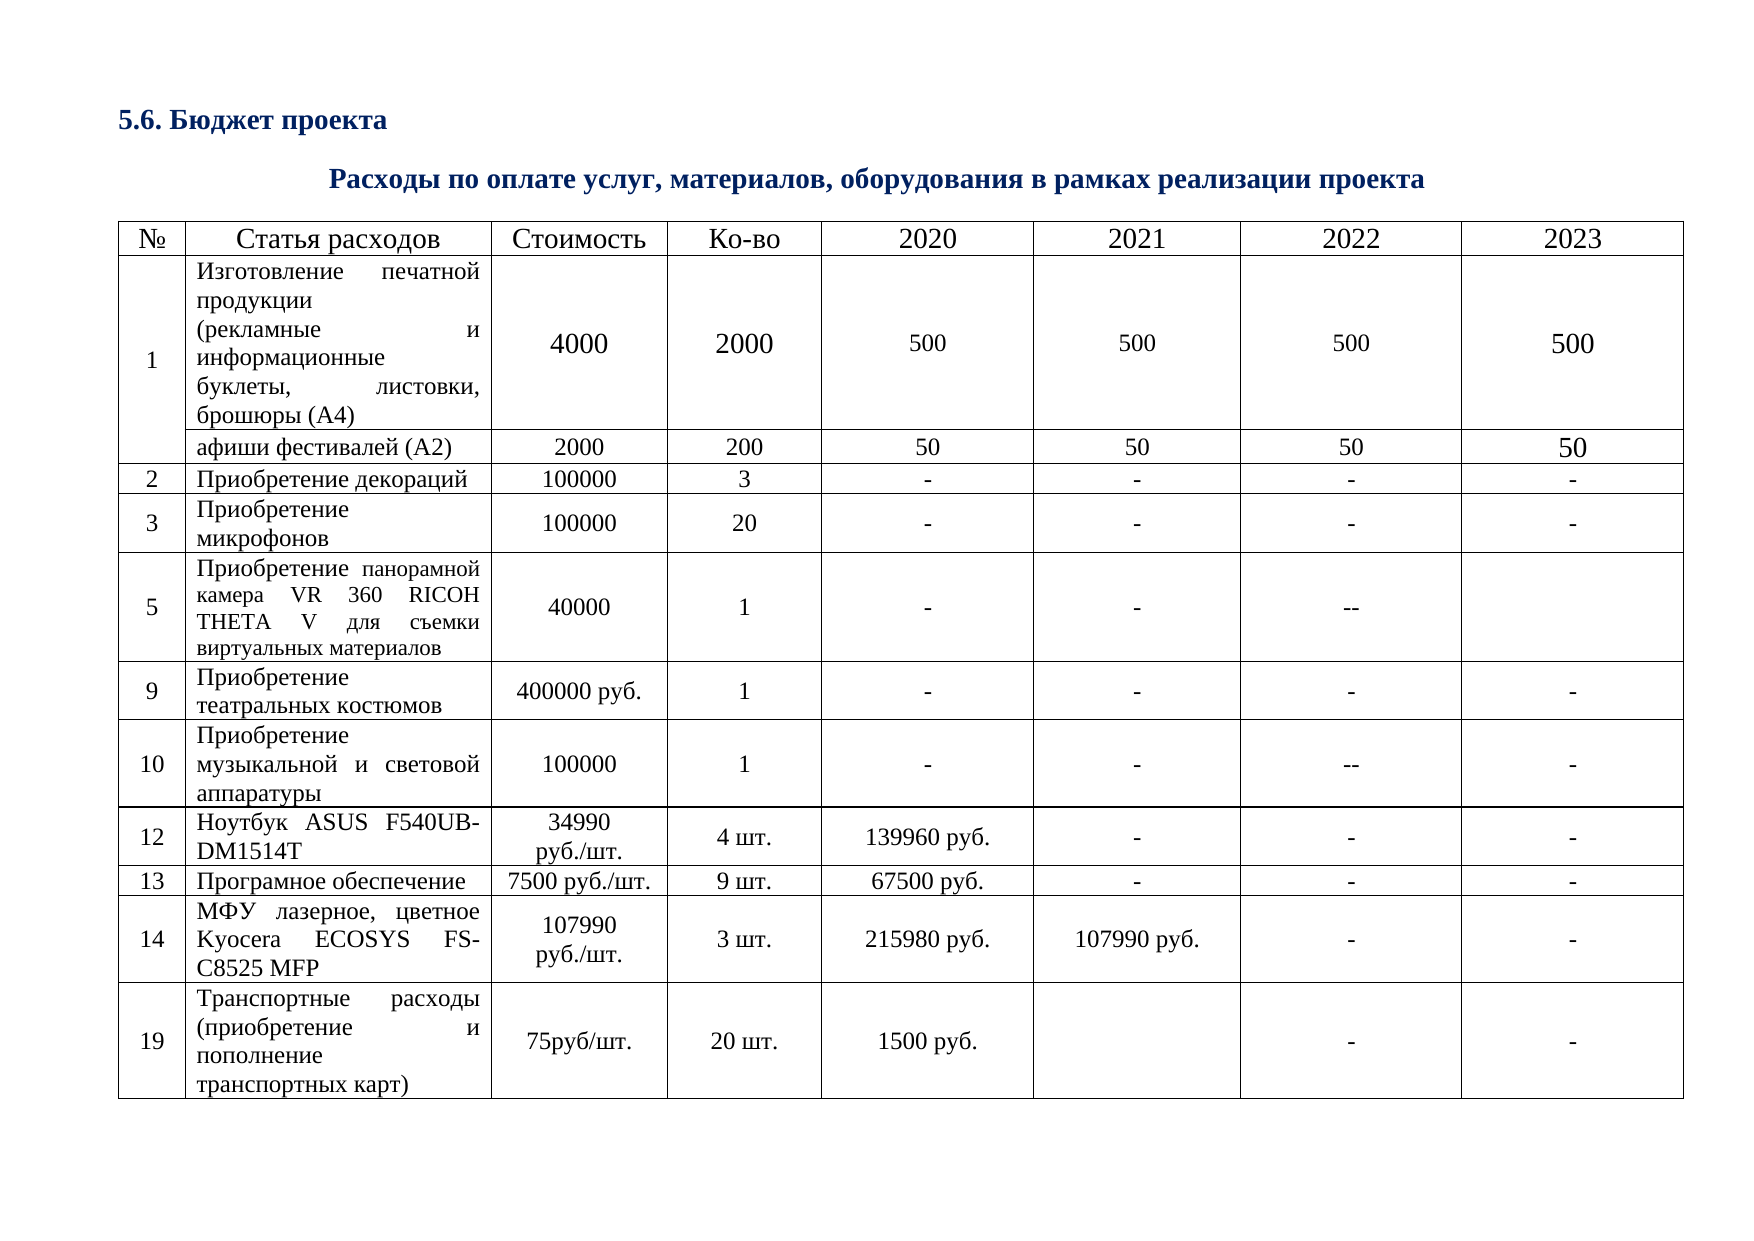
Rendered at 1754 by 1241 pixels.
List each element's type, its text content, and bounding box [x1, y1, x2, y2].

table_header 2023 [1462, 222, 1683, 255]
table_cell 200 [668, 430, 821, 463]
table_cell - [822, 720, 1033, 806]
table_cell - [1241, 662, 1461, 719]
table_cell - [1462, 464, 1683, 493]
text Расходы по оплате услуг, материалов, оборудования в рамках реализации проекта [118, 161, 1636, 195]
table_cell Приобретение микрофонов [186, 494, 491, 552]
table_cell - [1241, 983, 1461, 1098]
table_cell Приобретение музыкальной и световой аппаратуры [186, 720, 491, 806]
table_cell 500 [1241, 256, 1461, 429]
table_cell 2000 [492, 430, 667, 463]
table_cell 500 [1462, 256, 1683, 429]
table_cell - [822, 662, 1033, 719]
table_cell [1034, 983, 1240, 1098]
table_cell - [1462, 808, 1683, 865]
table_cell - [1241, 866, 1461, 895]
table_cell - [822, 494, 1033, 552]
table_cell 50 [1462, 430, 1683, 463]
table_cell - [1462, 662, 1683, 719]
table_cell -- [1241, 553, 1461, 661]
table_cell 215980 руб. [822, 896, 1033, 982]
table_cell 50 [822, 430, 1033, 463]
table_cell 139960 руб. [822, 808, 1033, 865]
table_cell - [1462, 494, 1683, 552]
table_cell 19 [119, 983, 185, 1098]
table_cell 20 [668, 494, 821, 552]
table_cell -- [1241, 720, 1461, 806]
table_header № [119, 222, 185, 255]
table_cell [1462, 553, 1683, 661]
table_cell - [1034, 464, 1240, 493]
table_header 2022 [1241, 222, 1461, 255]
table_cell - [1034, 494, 1240, 552]
table_cell МФУ лазерное, цветное Kyocera ECOSYS FS-C8525 MFP [186, 896, 491, 982]
table_cell 9 [119, 662, 185, 719]
table_cell 40000 [492, 553, 667, 661]
table_header 2020 [822, 222, 1033, 255]
table_cell 1 [668, 553, 821, 661]
table_cell 500 [822, 256, 1033, 429]
table_cell 1500 руб. [822, 983, 1033, 1098]
table_cell 5 [119, 553, 185, 661]
table_cell 50 [1034, 430, 1240, 463]
table_cell 67500 руб. [822, 866, 1033, 895]
table_cell 10 [119, 720, 185, 806]
table_cell 1 [668, 662, 821, 719]
table_cell - [1241, 464, 1461, 493]
table_cell 75руб/шт. [492, 983, 667, 1098]
table_cell 1 [119, 256, 185, 463]
table_cell - [1034, 866, 1240, 895]
table_cell 4000 [492, 256, 667, 429]
table_cell - [1241, 808, 1461, 865]
table_cell 3 шт. [668, 896, 821, 982]
table_cell Приобретение театральных костюмов [186, 662, 491, 719]
table_cell 2 [119, 464, 185, 493]
table_cell - [1241, 896, 1461, 982]
table_cell Програмное обеспечение [186, 866, 491, 895]
table_cell - [1034, 808, 1240, 865]
table_header Стоимость [492, 222, 667, 255]
table_cell 34990 руб./шт. [492, 808, 667, 865]
table_cell - [1462, 866, 1683, 895]
table_cell - [1241, 494, 1461, 552]
table_cell афиши фестивалей (А2) [186, 430, 491, 463]
table_cell - [1034, 662, 1240, 719]
table_cell 3 [668, 464, 821, 493]
table_cell Изготовление печатной продукции (рекламные и информационные буклеты, листовки, брошюры (А4) [186, 256, 491, 429]
table_cell - [1034, 553, 1240, 661]
table_cell - [1462, 720, 1683, 806]
table_cell - [822, 553, 1033, 661]
table_cell 7500 руб./шт. [492, 866, 667, 895]
table_cell Приобретение панорамной камера VR 360 RICOH THETA V для съемки виртуальных материалов [186, 553, 491, 661]
table_cell - [1462, 983, 1683, 1098]
table_cell 50 [1241, 430, 1461, 463]
table_cell 3 [119, 494, 185, 552]
table_cell 13 [119, 866, 185, 895]
table_cell - [1034, 720, 1240, 806]
table_cell 107990 руб./шт. [492, 896, 667, 982]
table_header Статья расходов [186, 222, 491, 255]
table_cell - [1462, 896, 1683, 982]
table_cell 100000 [492, 720, 667, 806]
table_cell 1 [668, 720, 821, 806]
table_cell Приобретение декораций [186, 464, 491, 493]
table_cell Ноутбук ASUS F540UB- DM1514T [186, 808, 491, 865]
table_cell 100000 [492, 464, 667, 493]
table_cell 500 [1034, 256, 1240, 429]
table_cell 20 шт. [668, 983, 821, 1098]
table_cell 9 шт. [668, 866, 821, 895]
table_header Ко-во [668, 222, 821, 255]
table_cell 2000 [668, 256, 821, 429]
table_cell 14 [119, 896, 185, 982]
table_cell Транспортные расходы (приобретение и пополнение транспортных карт) [186, 983, 491, 1098]
table_cell 4 шт. [668, 808, 821, 865]
table_cell 12 [119, 808, 185, 865]
table_cell 107990 руб. [1034, 896, 1240, 982]
table_cell - [822, 464, 1033, 493]
table_cell 100000 [492, 494, 667, 552]
text 5.6. Бюджет проекта [118, 102, 1636, 135]
table_header 2021 [1034, 222, 1240, 255]
table_cell 400000 руб. [492, 662, 667, 719]
